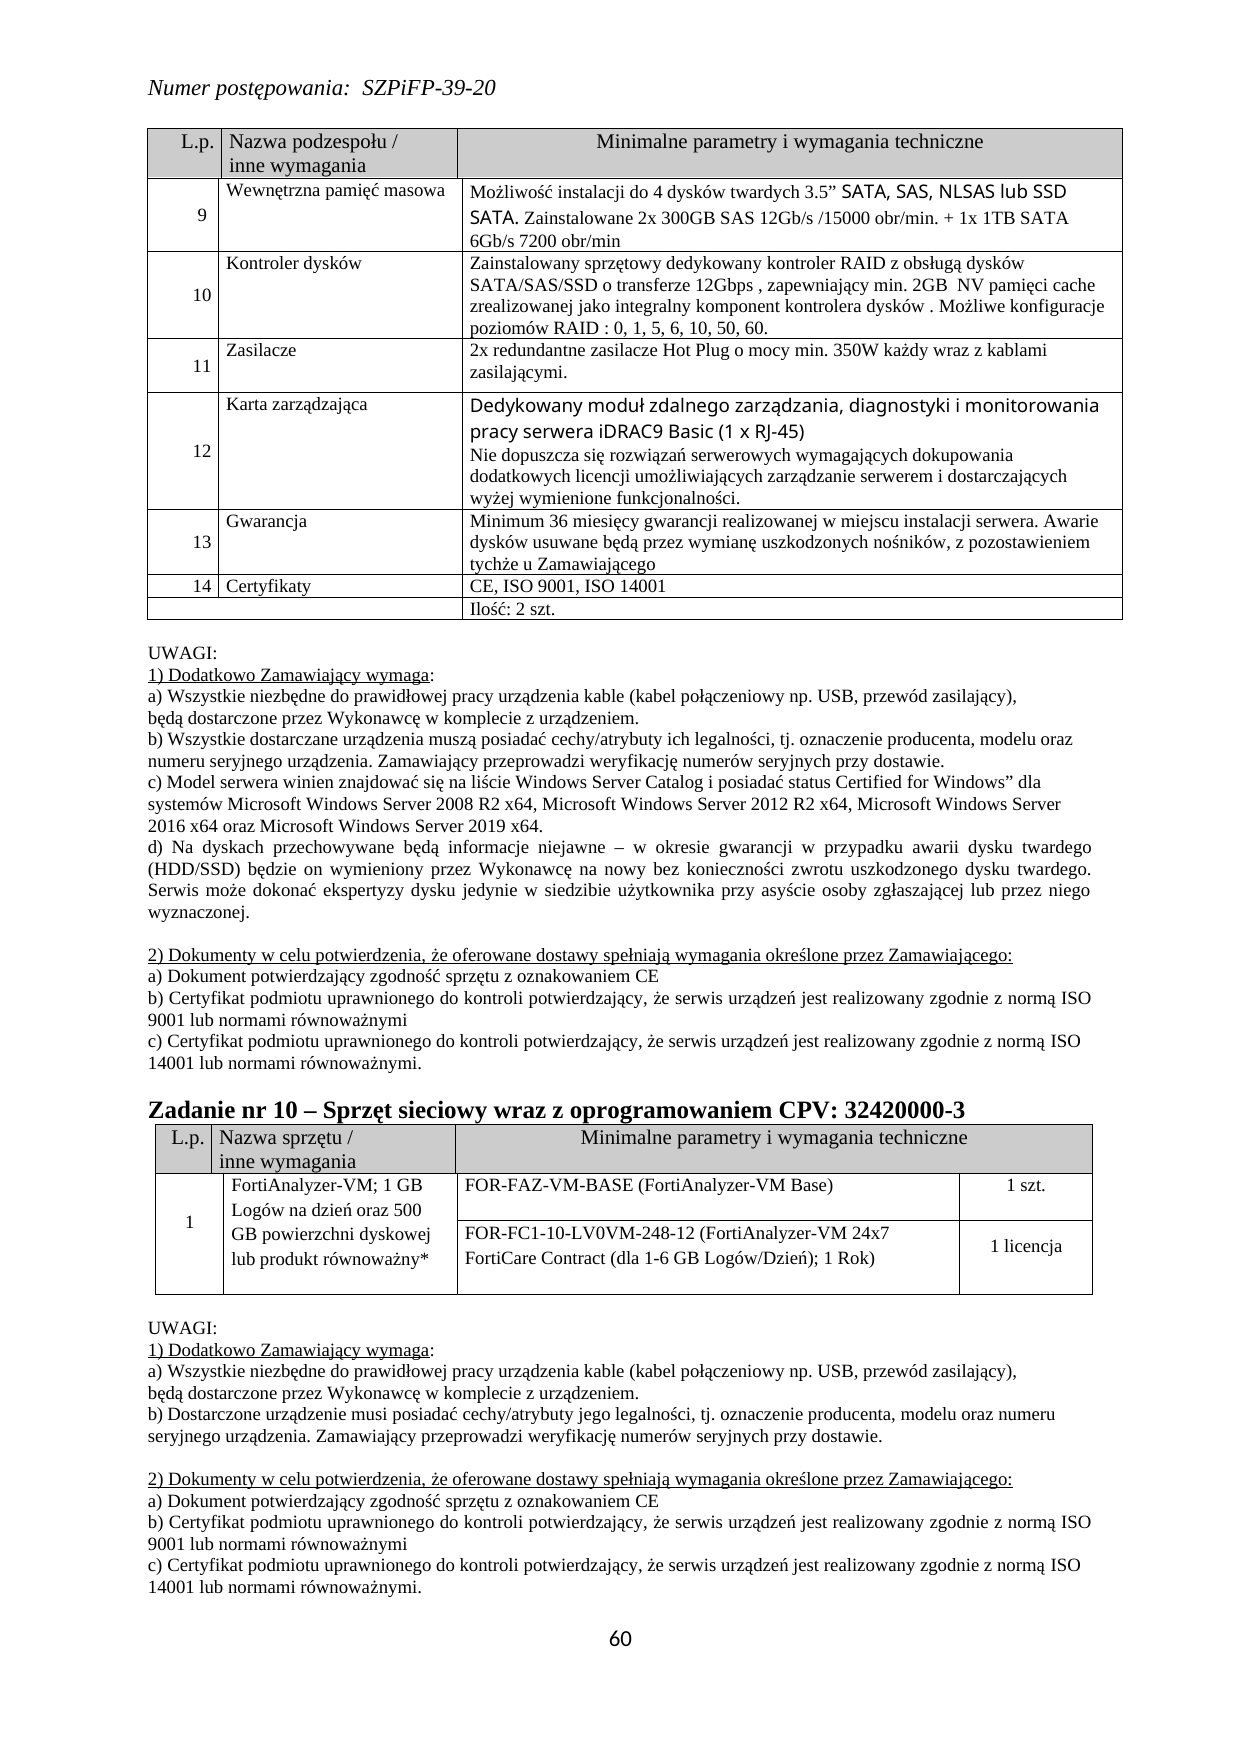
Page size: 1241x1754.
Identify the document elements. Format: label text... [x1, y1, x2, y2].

table_cell FortiAnalyzer-VM; 1 GB Logów na dzień oraz 500 GB powierzchni dyskowej lub produkt równoważny* [224, 1174, 457, 1294]
table_cell Zainstalowany sprzętowy dedykowany kontroler RAID z obsługą dysków SATA/SAS/SSD o transferze 12Gbps , zapewniający min. 2GB NV pamięci cache zrealizowanej jako integralny komponent kontrolera dysków . Możliwe konfiguracje poziomów RAID : 0, 1, 5, 6, 10, 50, 60. [463, 252, 1122, 338]
table_header Minimalne parametry i wymagania techniczne [456, 1125, 1092, 1173]
table_cell Dedykowany moduł zdalnego zarządzania, diagnostyki i monitorowania pracy serwera iDRAC9 Basic (1 x RJ-45) Nie dopuszcza się rozwiązań serwerowych wymagających dokupowania dodatkowych licencji umożliwiających zarządzanie serwerem i dostarczających wyżej wymienione funkcjonalności. [463, 393, 1122, 508]
table_cell 12 [148, 393, 218, 508]
text 1) Dodatkowo Zamawiający wymaga: [148, 1338, 1092, 1360]
text UWAGI: [148, 642, 1092, 663]
text 2) Dokumenty w celu potwierdzenia, że oferowane dostawy spełniają wymagania określone przez Zamawiającego: [148, 944, 1092, 965]
table_header Minimalne parametry i wymagania techniczne [458, 129, 1122, 177]
table_cell 14 [148, 575, 218, 597]
text będą dostarczone przez Wykonawcę w komplecie z urządzeniem. [148, 707, 1092, 728]
table_cell 1 [156, 1174, 223, 1294]
text c) Certyfikat podmiotu uprawnionego do kontroli potwierdzający, że serwis urządzeń jest realizowany zgodnie z normą ISO 14001 lub normami równoważnymi. [148, 1554, 1092, 1597]
text a) Dokument potwierdzający zgodność sprzętu z oznakowaniem CE [148, 965, 1092, 987]
text c) Certyfikat podmiotu uprawnionego do kontroli potwierdzający, że serwis urządzeń jest realizowany zgodnie z normą ISO 14001 lub normami równoważnymi. [148, 1030, 1092, 1073]
text b) Certyfikat podmiotu uprawnionego do kontroli potwierdzający, że serwis urządzeń jest realizowany zgodnie z normą ISO 9001 lub normami równoważnymi [148, 1511, 1092, 1554]
text a) Wszystkie niezbędne do prawidłowej pracy urządzenia kable (kabel połączeniowy np. USB, przewód zasilający), [148, 1360, 1092, 1382]
table_header Nazwa sprzętu / inne wymagania [212, 1125, 455, 1173]
text UWAGI: [148, 1317, 1092, 1338]
text d) Na dyskach przechowywane będą informacje niejawne – w okresie gwarancji w przypadku awarii dysku twardego (HDD/SSD) będzie on wymieniony przez Wykonawcę na nowy bez konieczności zwrotu uszkodzonego dysku twardego. Serwis może dokonać ekspertyzy dysku jedynie w siedzibie użytkownika przy asyście osoby zgłaszającej lub przez niego wyznaczonej. [148, 836, 1092, 922]
text Zadanie nr 10 – Sprzęt sieciowy wraz z oprogramowaniem CPV: 32420000-3 [148, 1095, 1092, 1123]
table_cell 11 [148, 339, 218, 392]
table_cell 2x redundantne zasilacze Hot Plug o mocy min. 350W każdy wraz z kablami zasilającymi. [463, 339, 1122, 392]
table_cell Karta zarządzająca [219, 393, 462, 508]
text b) Dostarczone urządzenie musi posiadać cechy/atrybuty jego legalności, tj. oznaczenie producenta, modelu oraz numeru seryjnego urządzenia. Zamawiający przeprowadzi weryfikację numerów seryjnych przy dostawie. [148, 1403, 1092, 1446]
table_cell 1 szt. [960, 1174, 1092, 1220]
table_cell Ilość: 2 szt. [463, 598, 1122, 619]
table_cell 10 [148, 252, 218, 338]
text c) Model serwera winien znajdować się na liście Windows Server Catalog i posiadać status Certified for Windows” dla systemów Microsoft Windows Server 2008 R2 x64, Microsoft Windows Server 2012 R2 x64, Microsoft Windows Server 2016 x64 oraz Microsoft Windows Server 2019 x64. [148, 771, 1069, 836]
table_cell Zasilacze [219, 339, 462, 392]
text będą dostarczone przez Wykonawcę w komplecie z urządzeniem. [148, 1382, 1092, 1403]
text b) Certyfikat podmiotu uprawnionego do kontroli potwierdzający, że serwis urządzeń jest realizowany zgodnie z normą ISO 9001 lub normami równoważnymi [148, 987, 1092, 1030]
table_cell Możliwość instalacji do 4 dysków twardych 3.5” SATA, SAS, NLSAS lub SSD SATA. Zainstalowane 2x 300GB SAS 12Gb/s /15000 obr/min. + 1x 1TB SATA 6Gb/s 7200 obr/min [463, 179, 1122, 251]
table_cell Certyfikaty [219, 575, 462, 597]
table_cell [148, 598, 462, 619]
table_cell FOR-FAZ-VM-BASE (FortiAnalyzer-VM Base) [458, 1174, 959, 1220]
table_cell 9 [148, 179, 218, 251]
table_cell CE, ISO 9001, ISO 14001 [463, 575, 1122, 597]
text 1) Dodatkowo Zamawiający wymaga: [148, 663, 1092, 685]
text b) Wszystkie dostarczane urządzenia muszą posiadać cechy/atrybuty ich legalności, tj. oznaczenie producenta, modelu oraz numeru seryjnego urządzenia. Zamawiający przeprowadzi weryfikację numerów seryjnych przy dostawie. [148, 728, 1092, 771]
table_cell Kontroler dysków [219, 252, 462, 338]
text a) Dokument potwierdzający zgodność sprzętu z oznakowaniem CE [148, 1489, 1092, 1511]
table_header Nazwa podzespołu / inne wymagania [222, 129, 457, 177]
text a) Wszystkie niezbędne do prawidłowej pracy urządzenia kable (kabel połączeniowy np. USB, przewód zasilający), [148, 685, 1092, 707]
table_header L.p. [148, 129, 221, 177]
table_header L.p. [156, 1125, 211, 1173]
text 2) Dokumenty w celu potwierdzenia, że oferowane dostawy spełniają wymagania określone przez Zamawiającego: [148, 1468, 1092, 1489]
table_cell Gwarancja [219, 510, 462, 574]
table_cell FOR-FC1-10-LV0VM-248-12 (FortiAnalyzer-VM 24x7 FortiCare Contract (dla 1-6 GB Logów/Dzień); 1 Rok) [458, 1221, 959, 1294]
table_cell 1 licencja [960, 1221, 1092, 1294]
table_cell Minimum 36 miesięcy gwarancji realizowanej w miejscu instalacji serwera. Awarie dysków usuwane będą przez wymianę uszkodzonych nośników, z pozostawieniem tychże u Zamawiającego [463, 510, 1122, 574]
table_cell Wewnętrzna pamięć masowa [219, 179, 462, 251]
table_cell 13 [148, 510, 218, 574]
